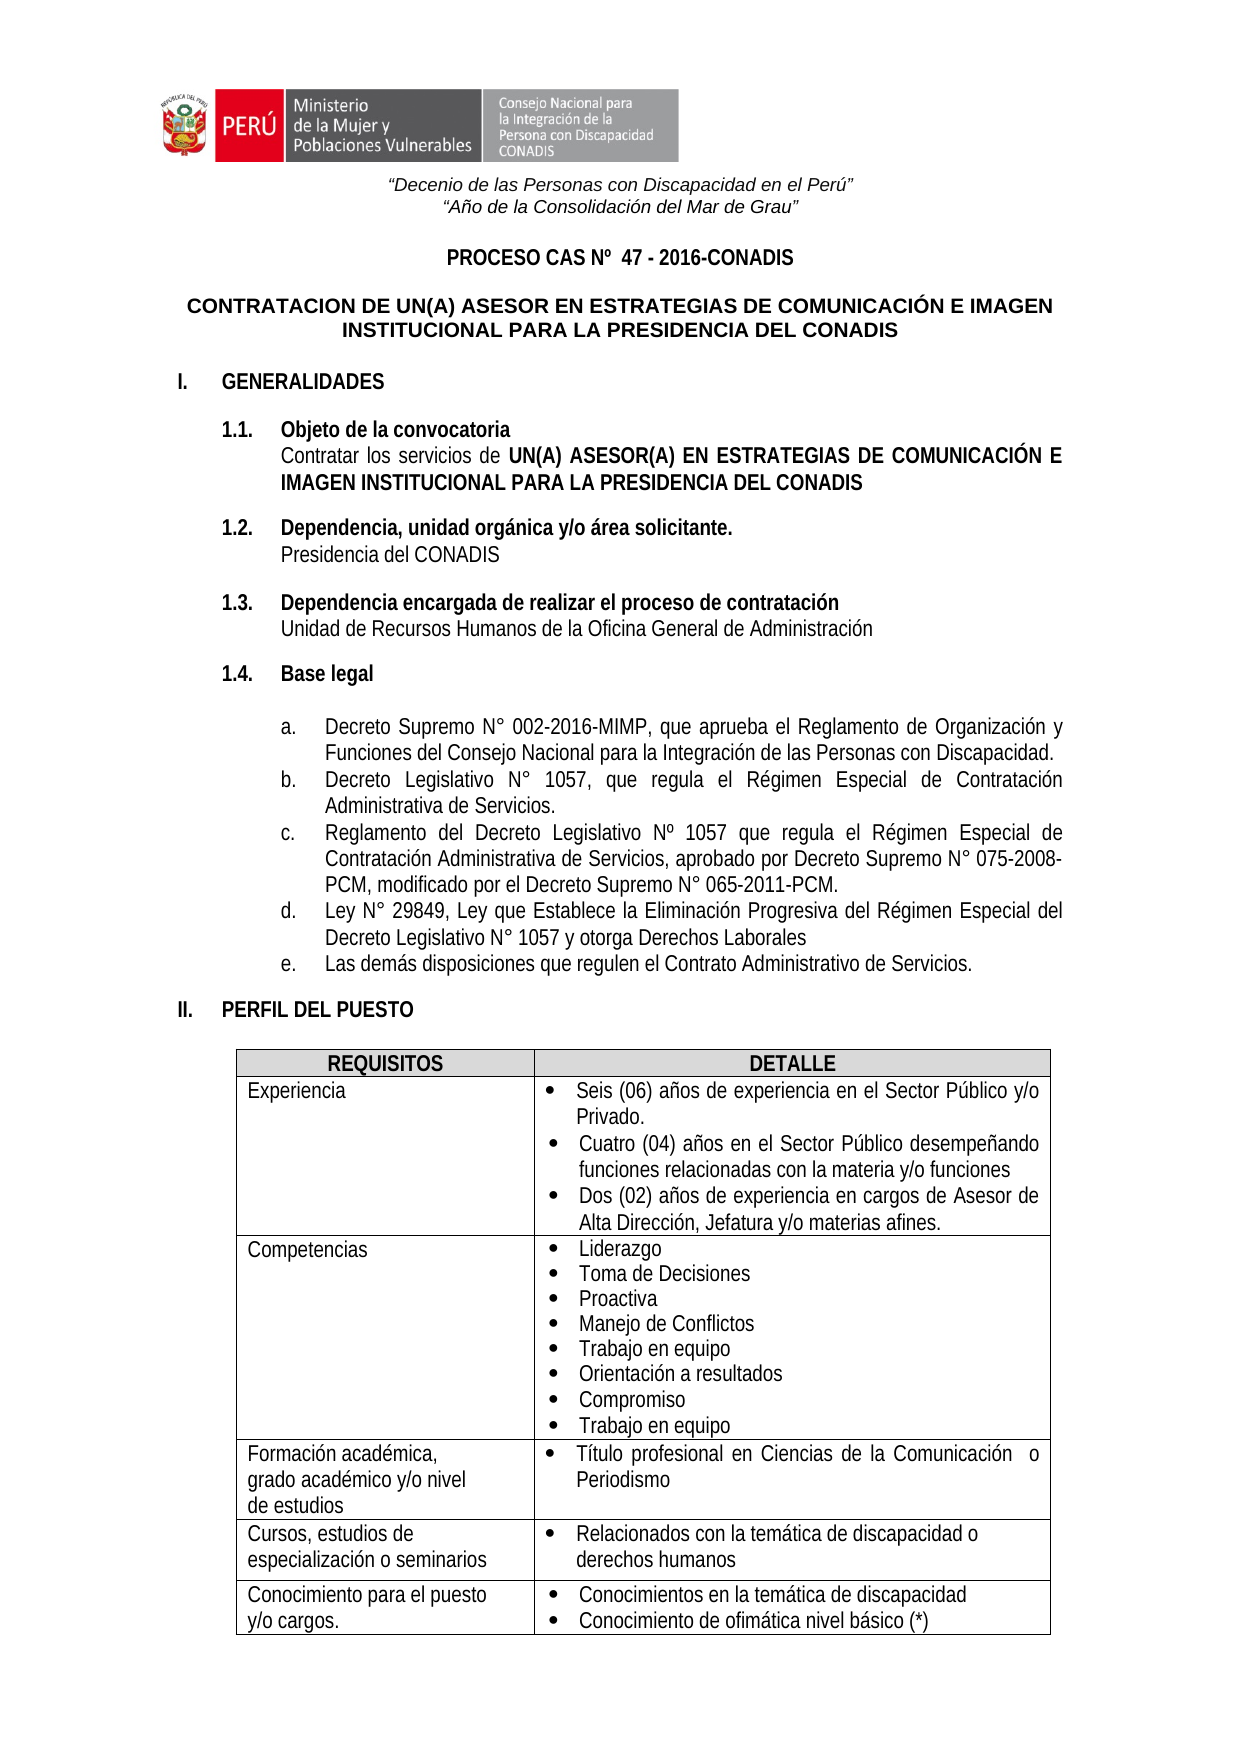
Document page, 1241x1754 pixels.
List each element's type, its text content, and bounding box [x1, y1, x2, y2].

list Unidad de Recursos Humanos de la Oficina General de Administración [281, 615, 1063, 641]
list CONTRATACION DE UN(A) ASESOR EN ESTRATEGIAS DE COMUNICACIÓN E IMAGEN INSTITUCIONAL PARA LA PRESIDENCIA DEL CONADIS [177, 294, 1063, 342]
table_cell Seis (06) años de experiencia en el Sector Público y/o Privado. Cuatro (04) años en el Sector Público desempeñando funciones relacionadas con la materia y/o funciones Dos (02) años de experiencia en cargos de Asesor de Alta Dirección, Jefatura y/o materias afines. [535, 1077, 1050, 1235]
list Objeto de la convocatoria [222, 416, 1063, 442]
table_cell Experiencia [237, 1077, 534, 1235]
table_cell Liderazgo Toma de Decisiones Proactiva Manejo de Conflictos Trabajo en equipo Orientación a resultados Compromiso Trabajo en equipo [535, 1236, 1050, 1439]
list Dependencia, unidad orgánica y/o área solicitante. [222, 514, 1063, 541]
list Decreto Supremo N° 002-2016-MIMP, que aprueba el Reglamento de Organización y Funciones del Consejo Nacional para la Integración de las Personas con Discapacidad. [281, 713, 1063, 766]
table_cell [535, 1581, 1050, 1634]
table_cell Conocimiento para el puesto y/o cargos. [237, 1581, 534, 1634]
table_cell Relacionados con la temática de discapacidad o derechos humanos [535, 1520, 1050, 1580]
text “Año de la Consolidación del Mar de Grau” [177, 196, 1063, 217]
list Ley N° 29849, Ley que Establece la Eliminación Progresiva del Régimen Especial del Decreto Legislativo N° 1057 y otorga Derechos Laborales [281, 897, 1063, 950]
text “Decenio de las Personas con Discapacidad en el Perú” [177, 174, 1063, 196]
list Las demás disposiciones que regulen el Contrato Administrativo de Servicios. [281, 950, 1063, 977]
list Base legal [222, 660, 1063, 687]
list Decreto Legislativo N° 1057, que regula el Régimen Especial de Contratación Administrativa de Servicios. [281, 766, 1063, 818]
table_cell Cursos, estudios de especialización o seminarios [237, 1520, 534, 1580]
table_header REQUISITOS [237, 1050, 534, 1076]
list Reglamento del Decreto Legislativo Nº 1057 que regula el Régimen Especial de Contratación Administrativa de Servicios, aprobado por Decreto Supremo N° 075-2008-PCM, modificado por el Decreto Supremo N° 065-2011-PCM. [281, 818, 1063, 897]
table_cell Formación académica, grado académico y/o nivel de estudios [237, 1440, 534, 1519]
text PROCESO CAS Nº 47 - 2016-CONADIS [177, 243, 1063, 270]
list GENERALIDADES [177, 368, 1063, 394]
list PERFIL DEL PUESTO [177, 996, 1063, 1022]
table_header DETALLE [535, 1050, 1050, 1076]
table_cell Competencias [237, 1236, 534, 1439]
list Presidencia del CONADIS [281, 541, 1063, 567]
table_cell Título profesional en Ciencias de la Comunicación o Periodismo [535, 1440, 1050, 1519]
picture [153, 89, 679, 162]
list Dependencia encargada de realizar el proceso de contratación [222, 588, 1063, 615]
list Contratar los servicios de UN(A) ASESOR(A) EN ESTRATEGIAS DE COMUNICACIÓN E IMAGEN INSTITUCIONAL PARA LA PRESIDENCIA DEL CONADIS [281, 442, 1063, 495]
